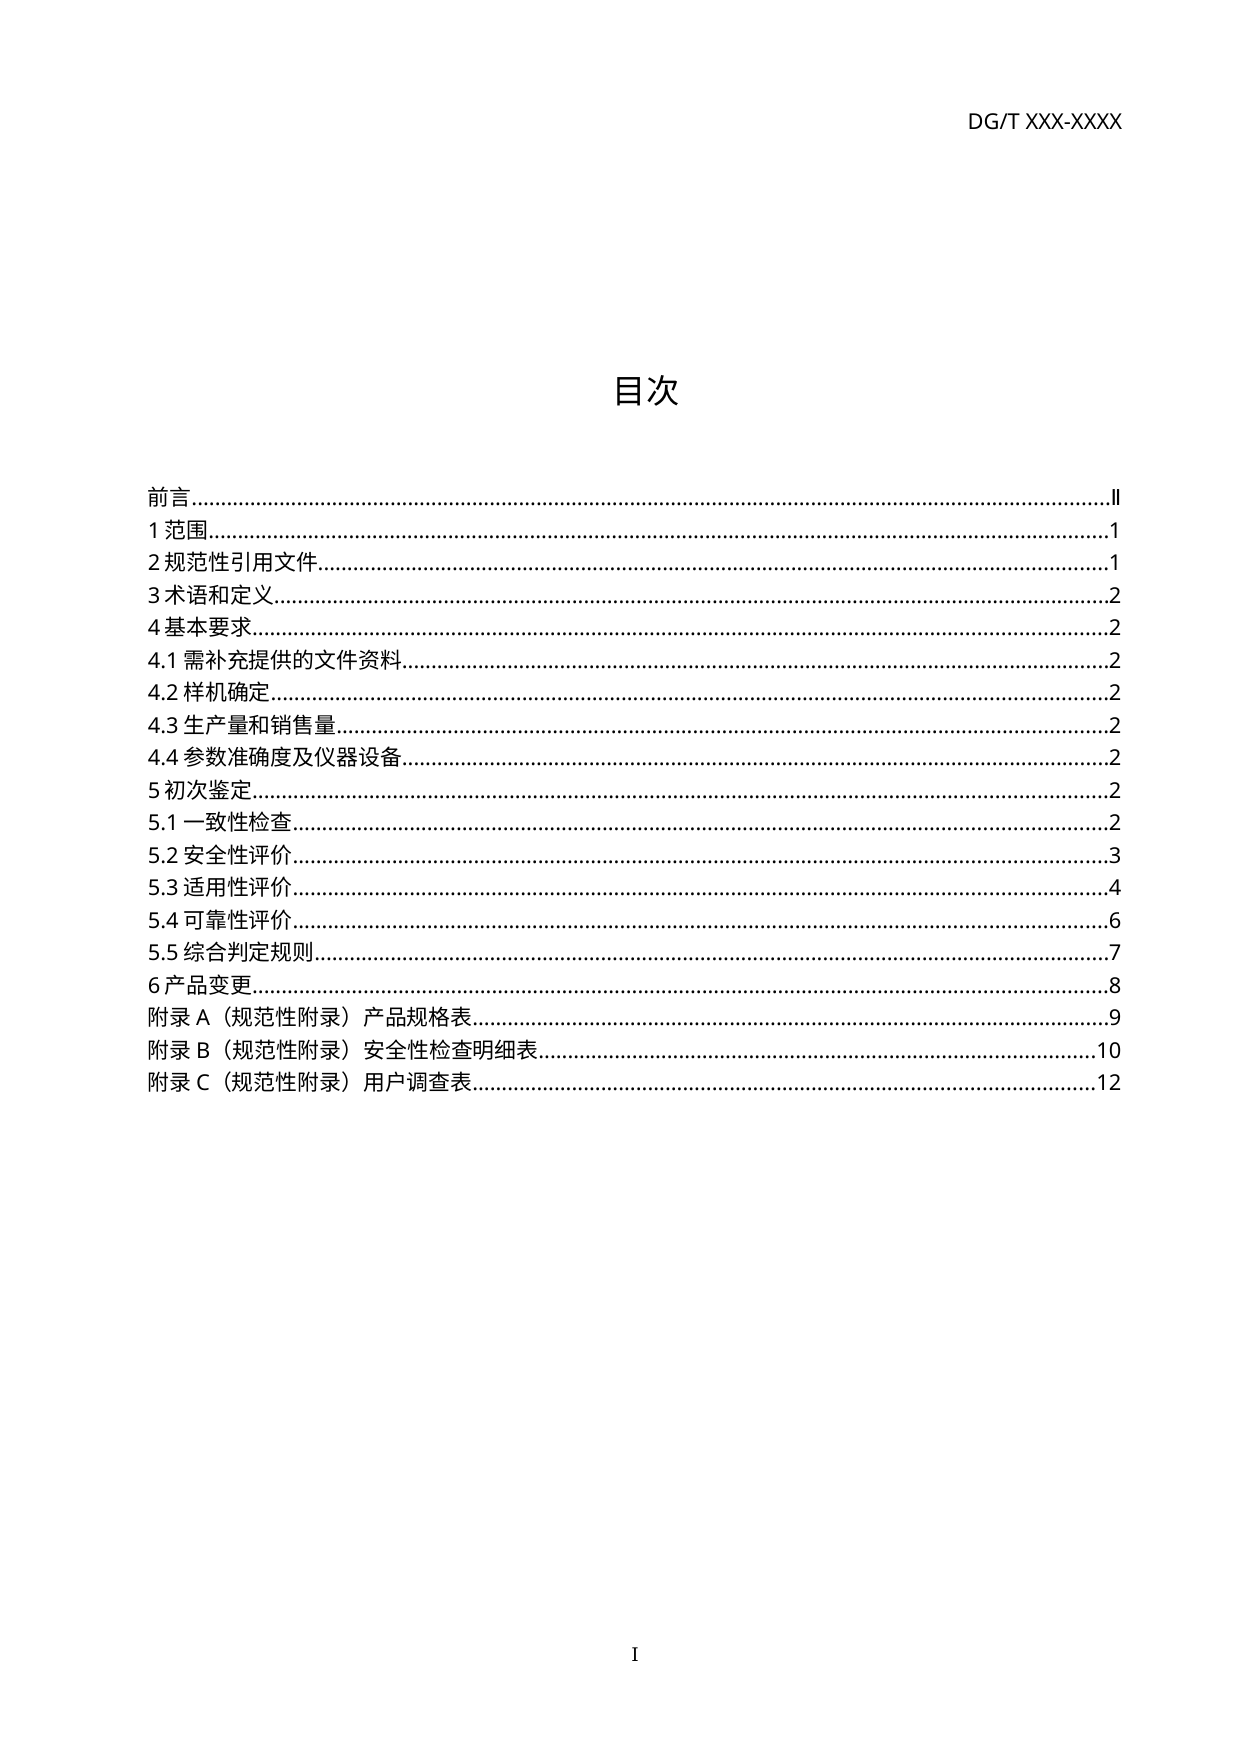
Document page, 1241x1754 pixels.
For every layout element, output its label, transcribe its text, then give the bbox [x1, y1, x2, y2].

text 目次 [169, 357, 1122, 422]
text 5.1一致性检查 2 [148, 805, 1122, 837]
text 5.5综合判定规则 7 [148, 935, 1122, 967]
text 3术语和定义 2 [148, 577, 1122, 610]
text 6产品变更 8 [148, 967, 1122, 1000]
text 5初次鉴定 2 [148, 772, 1122, 805]
text 4基本要求 2 [148, 610, 1122, 642]
text 附录C（规范性附录）用户调查表 12 [148, 1065, 1122, 1097]
text 5.2安全性评价 3 [148, 837, 1122, 870]
text 附录A（规范性附录）产品规格表 9 [148, 1000, 1122, 1032]
text 4.3生产量和销售量 2 [148, 707, 1122, 740]
text 附录B（规范性附录）安全性检查明细表 10 [148, 1032, 1122, 1065]
text 4.4参数准确度及仪器设备 2 [148, 740, 1122, 772]
text 1范围 1 [148, 512, 1122, 545]
text 5.3适用性评价 4 [148, 870, 1122, 902]
text 4.2样机确定 2 [148, 675, 1122, 707]
text 2规范性引用文件 1 [148, 545, 1122, 577]
text 5.4可靠性评价 6 [148, 902, 1122, 935]
text 前言 Ⅱ [148, 480, 1122, 512]
text 4.1需补充提供的文件资料 2 [148, 642, 1122, 675]
